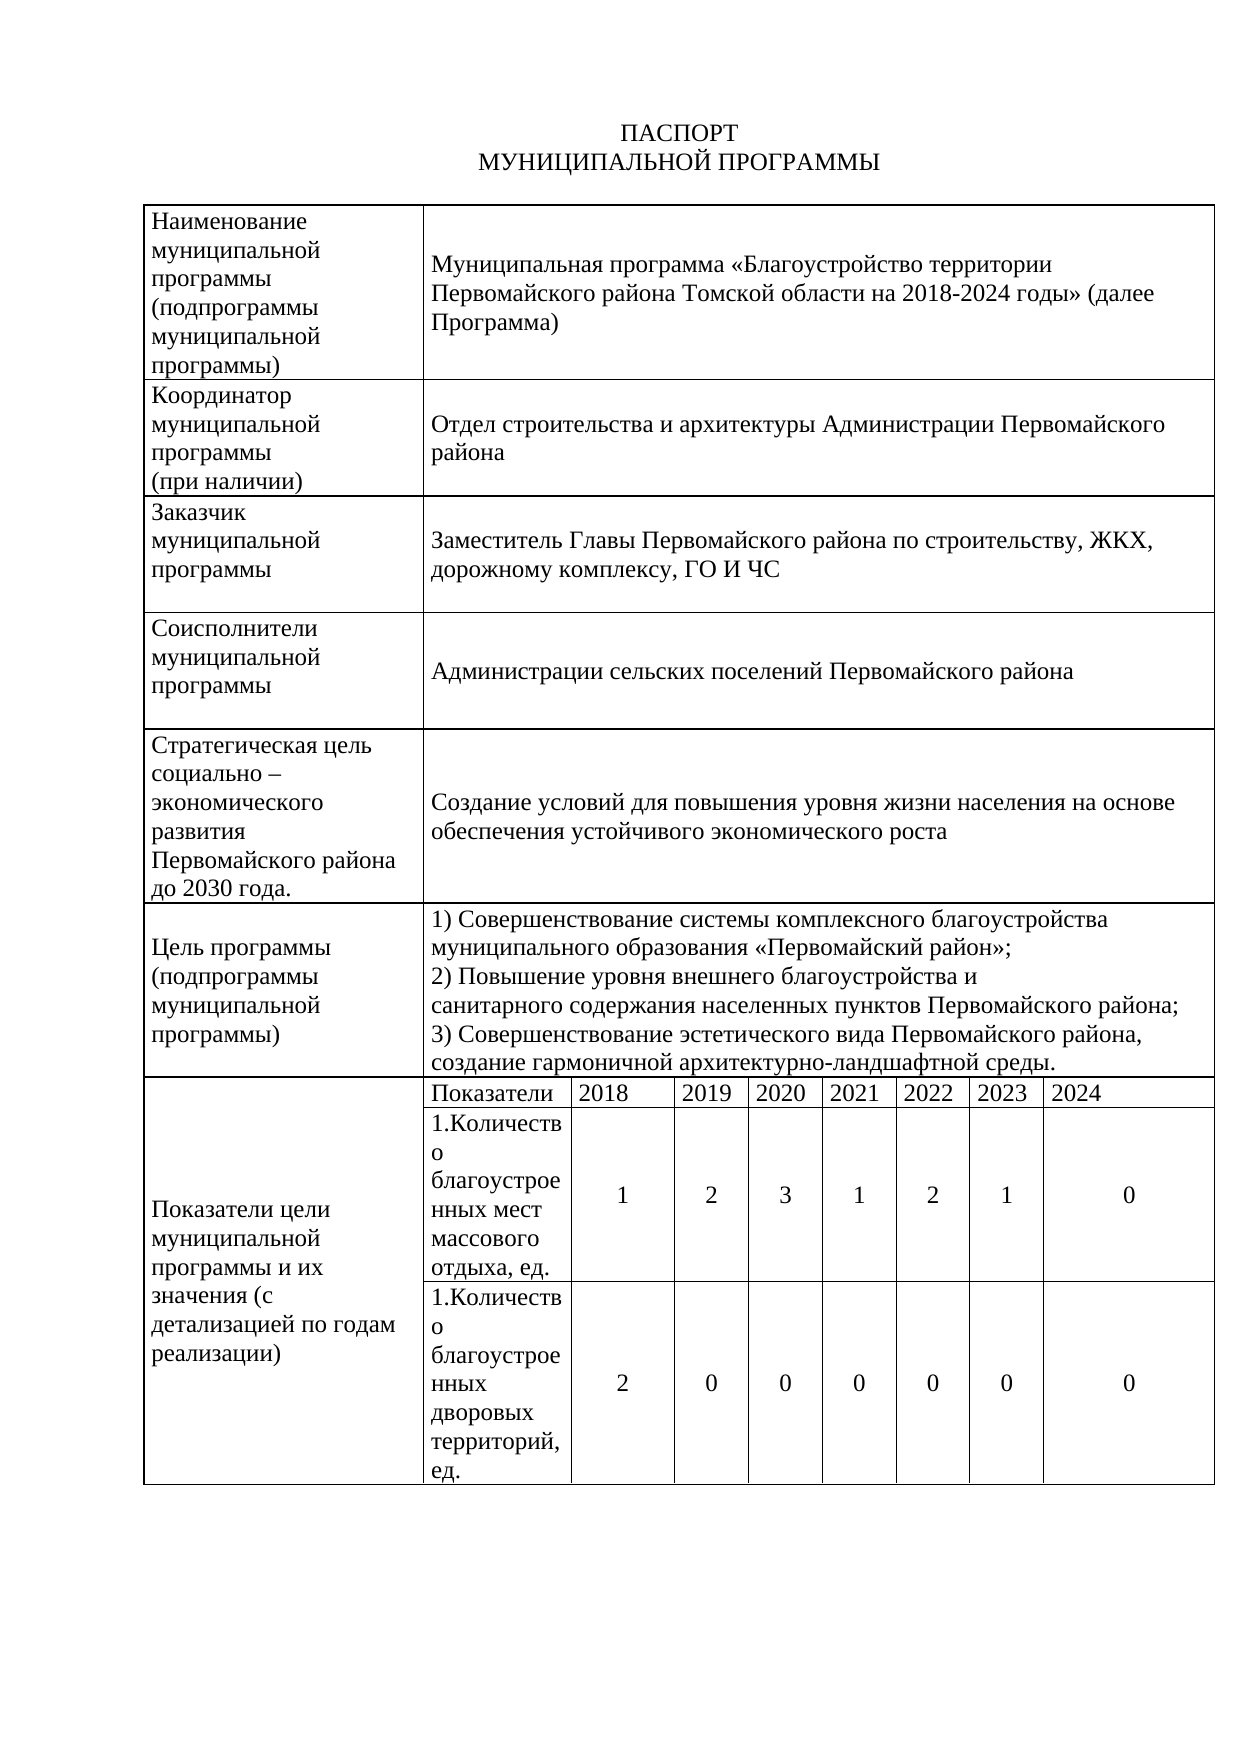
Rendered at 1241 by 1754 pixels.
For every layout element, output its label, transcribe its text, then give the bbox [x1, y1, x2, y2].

table_cell Стратегическая цель социально – экономического развития Первомайского района до 2030 года. [145, 730, 423, 902]
table_cell 2020 [749, 1078, 822, 1107]
table_cell 2 [572, 1282, 674, 1483]
table_cell Администрации сельских поселений Первомайского района [424, 613, 1214, 728]
table_cell Создание условий для повышения уровня жизни населения на основе обеспечения устойчивого экономического роста [424, 730, 1214, 902]
table_cell 2 [675, 1108, 748, 1281]
table_cell Показатели [424, 1078, 571, 1107]
table_cell 0 [970, 1282, 1043, 1483]
table_cell 0 [1044, 1282, 1214, 1483]
table_cell 1.Количество благоустроенных дворовых территорий, ед. [424, 1282, 571, 1483]
table_cell 2022 [897, 1078, 969, 1107]
table_cell Цель программы (подпрограммы муниципальной программы) [145, 904, 423, 1076]
table_cell Соисполнители муниципальной программы [145, 613, 423, 728]
table_cell Координатор муниципальной программы (при наличии) [145, 380, 423, 495]
table_cell 0 [749, 1282, 822, 1483]
table_cell 1 [970, 1108, 1043, 1281]
table_cell 0 [1044, 1108, 1214, 1281]
table_cell 2023 [970, 1078, 1043, 1107]
text МУНИЦИПАЛЬНОЙ ПРОГРАММЫ [177, 147, 1181, 176]
table_cell 0 [675, 1282, 748, 1483]
table_cell 0 [897, 1282, 969, 1483]
table_cell 2018 [572, 1078, 674, 1107]
table_cell 2 [897, 1108, 969, 1281]
table_cell 1 [823, 1108, 896, 1281]
table_cell Заказчик муниципальной программы [145, 497, 423, 612]
table_cell 1) Совершенствование системы комплексного благоустройства муниципального образования «Первомайский район»; 2) Повышение уровня внешнего благоустройства и санитарного содержания населенных пунктов Первомайского района; 3) Совершенствование эстетического вида Первомайского района, создание гармоничной архитектурно-ландшафтной среды. [424, 904, 1214, 1076]
table_cell 2024 [1044, 1078, 1214, 1107]
table_header Муниципальная программа «Благоустройство территории Первомайского района Томской области на 2018-2024 годы» (далее Программа) [424, 206, 1214, 378]
table_cell Заместитель Главы Первомайского района по строительству, ЖКХ, дорожному комплексу, ГО И ЧС [424, 497, 1214, 612]
table_cell 1.Количество благоустроенных мест массового отдыха, ед. [424, 1108, 571, 1281]
table_cell 1 [572, 1108, 674, 1281]
table_cell 2021 [823, 1078, 896, 1107]
table_cell 2019 [675, 1078, 748, 1107]
table_cell Отдел строительства и архитектуры Администрации Первомайского района [424, 380, 1214, 495]
text ПАСПОРТ [177, 118, 1181, 147]
table_header Наименование муниципальной программы (подпрограммы муниципальной программы) [145, 206, 423, 378]
table_cell Показатели цели муниципальной программы и их значения (с детализацией по годам реализации) [145, 1078, 423, 1483]
table_cell 3 [749, 1108, 822, 1281]
table_cell 0 [823, 1282, 896, 1483]
